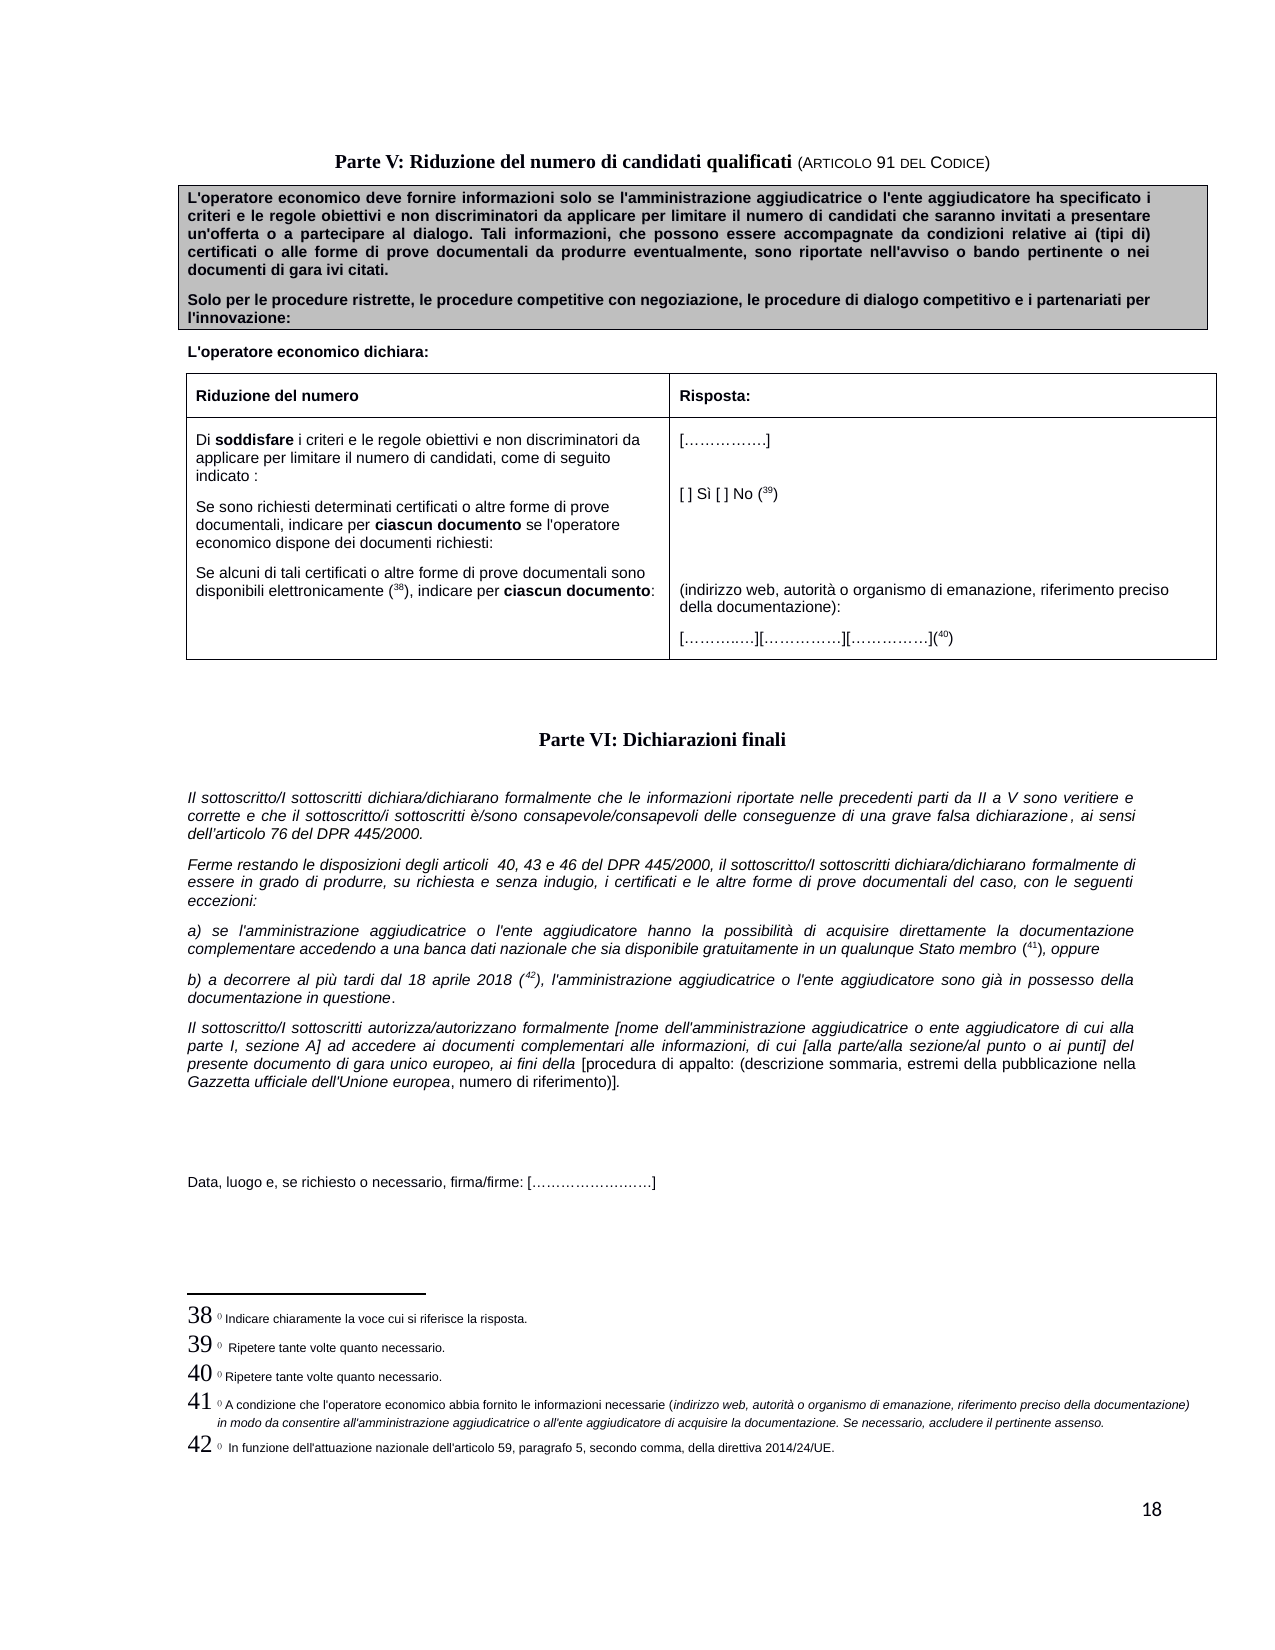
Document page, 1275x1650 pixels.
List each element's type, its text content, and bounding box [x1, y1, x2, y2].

table_header Riduzione del numero [187, 374, 669, 417]
text Il sottoscritto/I sottoscritti autorizza/autorizzano formalmente [nome dell'amministrazione aggiudicatrice o ente aggiudicatore di cui alla parte I, sezione A] ad accedere ai documenti complementari alle informazioni, di cui [alla parte/alla sezione/al punto o ai punti] del presente documento di gara unico europeo, ai fini della [procedura di appalto: (descrizione sommaria, estremi della pubblicazione nella Gazzetta ufficiale dell'Unione europea, numero di riferimento)]. [187, 1019, 1137, 1091]
table_header Risposta: [670, 374, 1216, 417]
table_cell Di soddisfare i criteri e le regole obiettivi e non discriminatori da applicare per limitare il numero di candidati, come di seguito indicato : Se sono richiesti determinati certificati o altre forme di prove documentali, indicare per ciascun documento se l'operatore economico dispone dei documenti richiesti: Se alcuni di tali certificati o altre forme di prove documentali sono disponibili elettronicamente (), indicare per ciascun documento: [187, 418, 669, 659]
text b) a decorrere al più tardi dal 18 aprile 2018 (), l'amministrazione aggiudicatrice o l'ente aggiudicatore sono già in possesso della documentazione in questione. [187, 970, 1137, 1006]
text Solo per le procedure ristrette, le procedure competitive con negoziazione, le procedure di dialogo competitivo e i partenariati per l'innovazione: [179, 288, 1207, 329]
title Parte VI: Dichiarazioni finali [187, 728, 1137, 751]
text L'operatore economico deve fornire informazioni solo se l'amministrazione aggiudicatrice o l'ente aggiudicatore ha specificato i criteri e le regole obiettivi e non discriminatori da applicare per limitare il numero di candidati che saranno invitati a presentare un'offerta o a partecipare al dialogo. Tali informazioni, che possono essere accompagnate da condizioni relative ai (tipi di) certificati o alle forme di prove documentali da produrre eventualmente, sono riportate nell'avviso o bando pertinente o nei documenti di gara ivi citati. [179, 186, 1207, 278]
text Data, luogo e, se richiesto o necessario, firma/firme: [……………….……] [187, 1174, 1137, 1191]
text Il sottoscritto/I sottoscritti dichiara/dichiarano formalmente che le informazioni riportate nelle precedenti parti da II a V sono veritiere e corrette e che il sottoscritto/i sottoscritti è/sono consapevole/consapevoli delle conseguenze di una grave falsa dichiarazione, ai sensi dell’articolo 76 del DPR 445/2000. [187, 789, 1137, 843]
table_cell […………….] [ ] Sì [ ] No () (indirizzo web, autorità o organismo di emanazione, riferimento preciso della documentazione): [………..…][……………][……………]() [670, 418, 1216, 659]
text Parte V: Riduzione del numero di candidati qualificati (Articolo 91 del Codice) [187, 150, 1137, 173]
text Ferme restando le disposizioni degli articoli 40, 43 e 46 del DPR 445/2000, il sottoscritto/I sottoscritti dichiara/dichiarano formalmente di essere in grado di produrre, su richiesta e senza indugio, i certificati e le altre forme di prove documentali del caso, con le seguenti eccezioni: [187, 855, 1137, 909]
text a) se l'amministrazione aggiudicatrice o l'ente aggiudicatore hanno la possibilità di acquisire direttamente la documentazione complementare accedendo a una banca dati nazionale che sia disponibile gratuitamente in un qualunque Stato membro (), oppure [187, 922, 1137, 958]
text L'operatore economico dichiara: [187, 343, 1137, 361]
